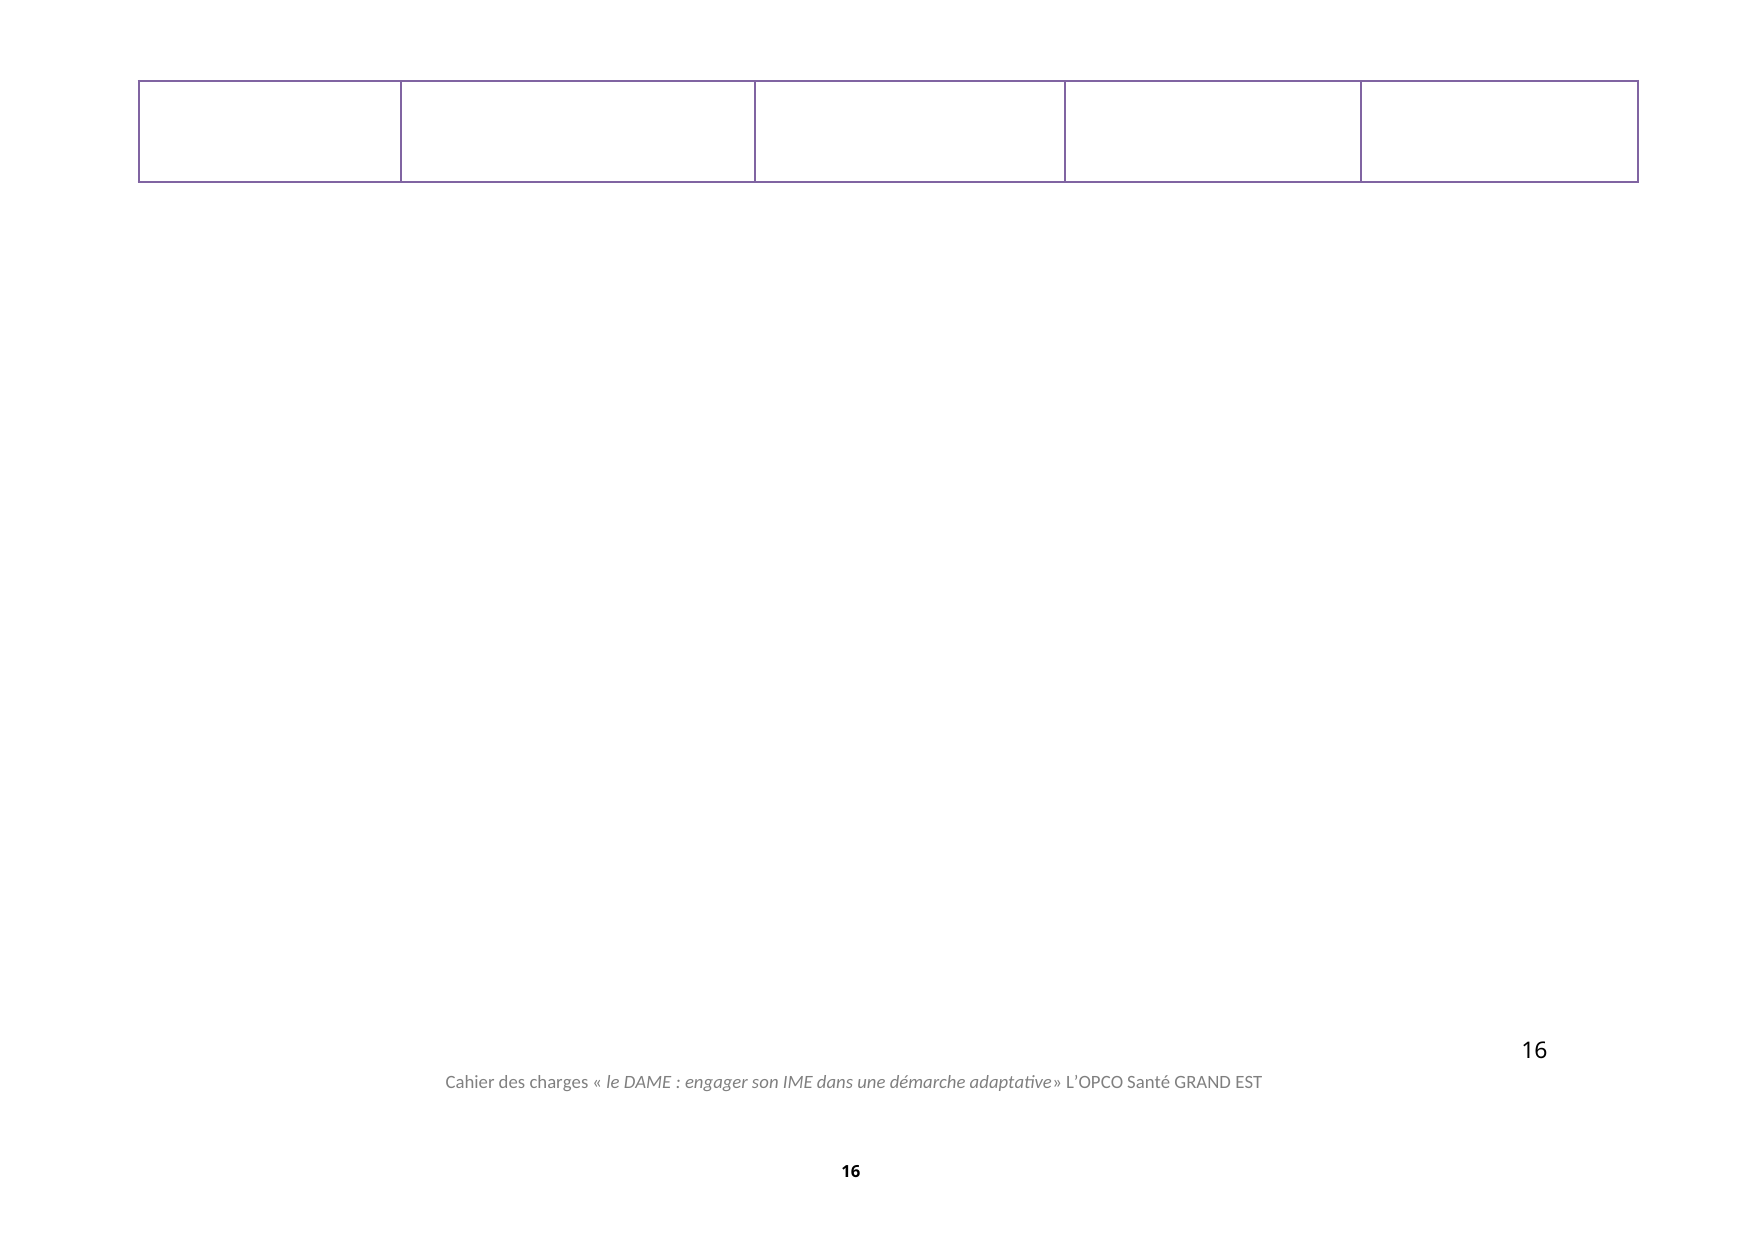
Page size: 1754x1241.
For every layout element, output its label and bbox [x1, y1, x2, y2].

table_cell [756, 82, 1064, 181]
table_cell [1362, 82, 1637, 181]
table_cell [1066, 82, 1360, 181]
table_cell [402, 82, 754, 181]
table_cell [140, 82, 400, 181]
